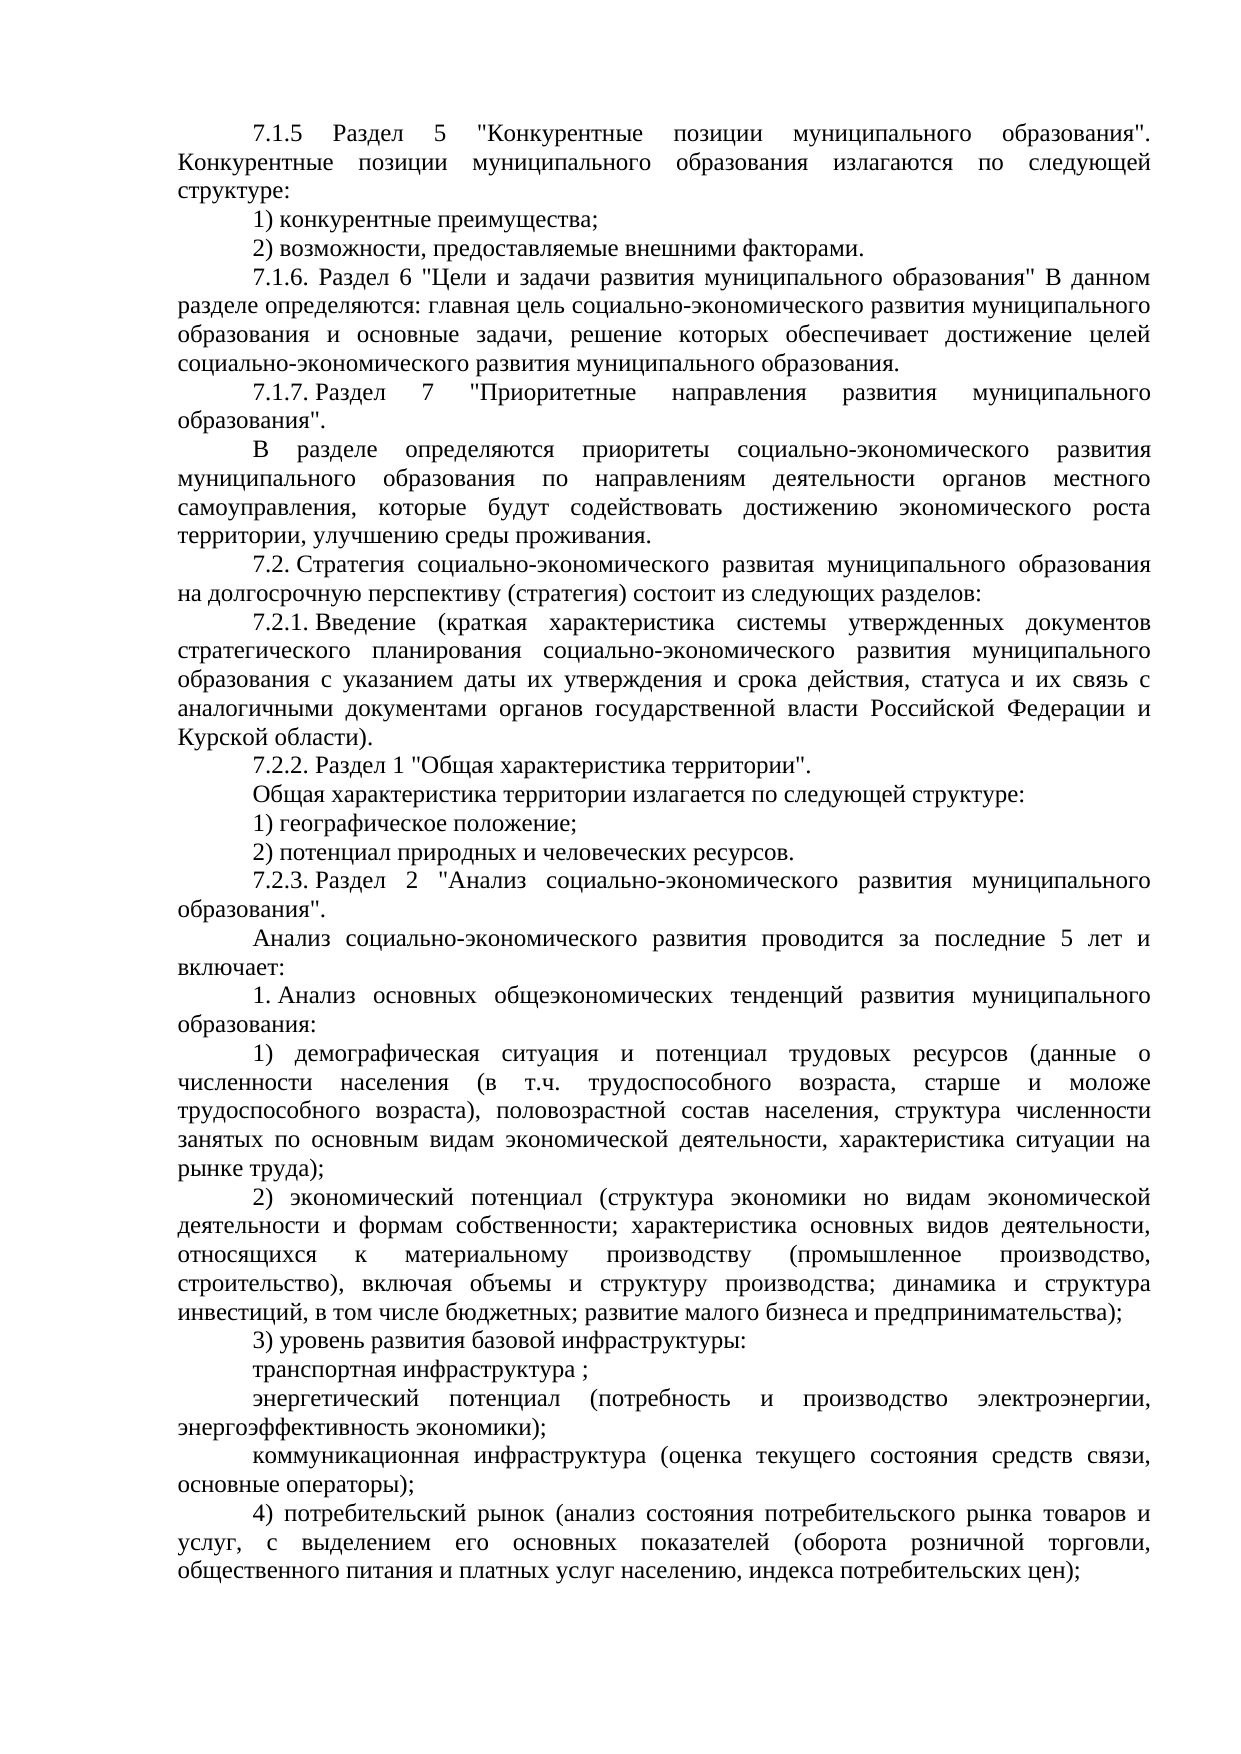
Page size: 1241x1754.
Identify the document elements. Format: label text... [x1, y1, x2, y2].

text Анализ социально-экономического развития проводится за последние 5 лет и включает: [177, 923, 1152, 981]
text 3) уровень развития базовой инфраструктуры: [177, 1326, 1152, 1354]
text 7.1.5 Раздел 5 "Конкурентные позиции муниципального образования". Конкурентные позиции муниципального образования излагаются по следующей структуре: [177, 118, 1152, 204]
text 4) потребительский рынок (анализ состояния потребительского рынка товаров и услуг, с выделением его основных показателей (оборота розничной торговли, общественного питания и платных услуг населению, индекса потребительских цен); [177, 1498, 1152, 1584]
text энергетический потенциал (потребность и производство электроэнергии, энергоэффективность экономики); [177, 1383, 1152, 1441]
text 2) экономический потенциал (структура экономики но видам экономической деятельности и формам собственности; характеристика основных видов деятельности, относящихся к материальному производству (промышленное производство, строительство), включая объемы и структуру производства; динамика и структура инвестиций, в том числе бюджетных; развитие малого бизнеса и предпринимательства); [177, 1182, 1152, 1326]
text коммуникационная инфраструктура (оценка текущего состояния средств связи, основные операторы); [177, 1441, 1152, 1498]
text 1) демографическая ситуация и потенциал трудовых ресурсов (данные о численности населения (в т.ч. трудоспособного возраста, старше и моложе трудоспособного возраста), половозрастной состав населения, структура численности занятых по основным видам экономической деятельности, характеристика ситуации на рынке труда); [177, 1038, 1152, 1182]
text 7.1.6. Раздел 6 "Цели и задачи развития муниципального образования" В данном разделе определяются: главная цель социально-экономического развития муниципального образования и основные задачи, решение которых обеспечивает достижение целей социально-экономического развития муниципального образования. [177, 262, 1152, 377]
text 7.2.3. Раздел 2 "Анализ социально-экономического развития муниципального образования". [177, 866, 1152, 923]
text 7.2.2. Раздел 1 "Общая характеристика территории". [177, 751, 1152, 779]
text 1. Анализ основных общеэкономических тенденций развития муниципального образования: [177, 981, 1152, 1038]
text В разделе определяются приоритеты социально-экономического развития муниципального образования по направлениям деятельности органов местного самоуправления, которые будут содействовать достижению экономического роста территории, улучшению среды проживания. [177, 434, 1152, 549]
text транспортная инфраструктура ; [177, 1354, 1152, 1383]
text Общая характеристика территории излагается по следующей структуре: [177, 779, 1152, 808]
text 1) конкурентные преимущества; [177, 204, 1152, 233]
text 7.2.1. Введение (краткая характеристика системы утвержденных документов стратегического планирования социально-экономического развития муниципального образования с указанием даты их утверждения и срока действия, статуса и их связь с аналогичными документами органов государственной власти Российской Федерации и Курской области). [177, 607, 1152, 751]
text 2) потенциал природных и человеческих ресурсов. [177, 837, 1152, 866]
text 2) возможности, предоставляемые внешними факторами. [177, 233, 1152, 262]
text 7.1.7. Раздел 7 "Приоритетные направления развития муниципального образования". [177, 377, 1152, 434]
text 1) географическое положение; [177, 808, 1152, 837]
text 7.2. Стратегия социально-экономического развитая муниципального образования на долгосрочную перспективу (стратегия) состоит из следующих разделов: [177, 549, 1152, 607]
